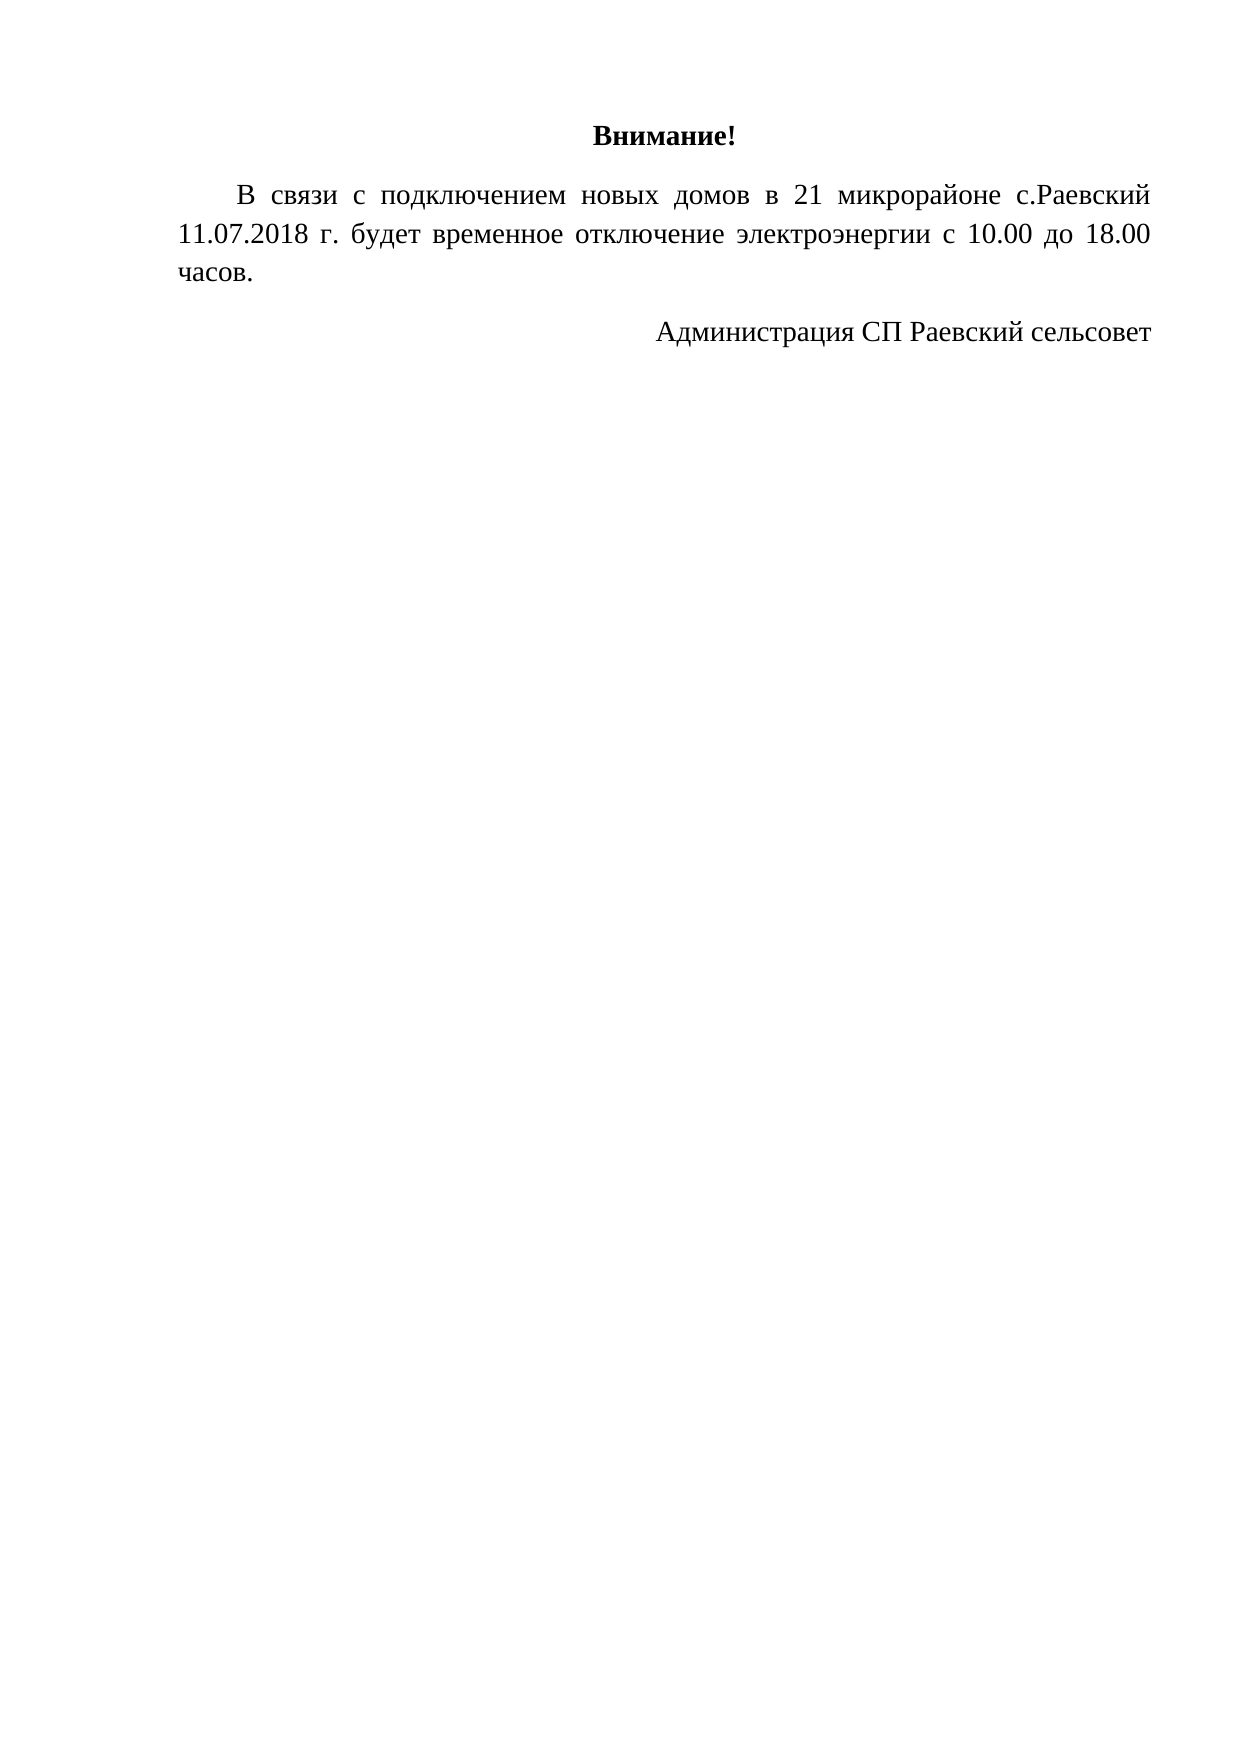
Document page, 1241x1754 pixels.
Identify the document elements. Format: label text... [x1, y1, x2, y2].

text Администрация СП Раевский сельсовет [177, 314, 1152, 347]
text В связи с подключением новых домов в 21 микрорайоне с.Раевский 11.07.2018 г. будет временное отключение электроэнергии с 10.00 до 18.00 часов. [177, 177, 1152, 288]
text Внимание! [177, 118, 1152, 152]
